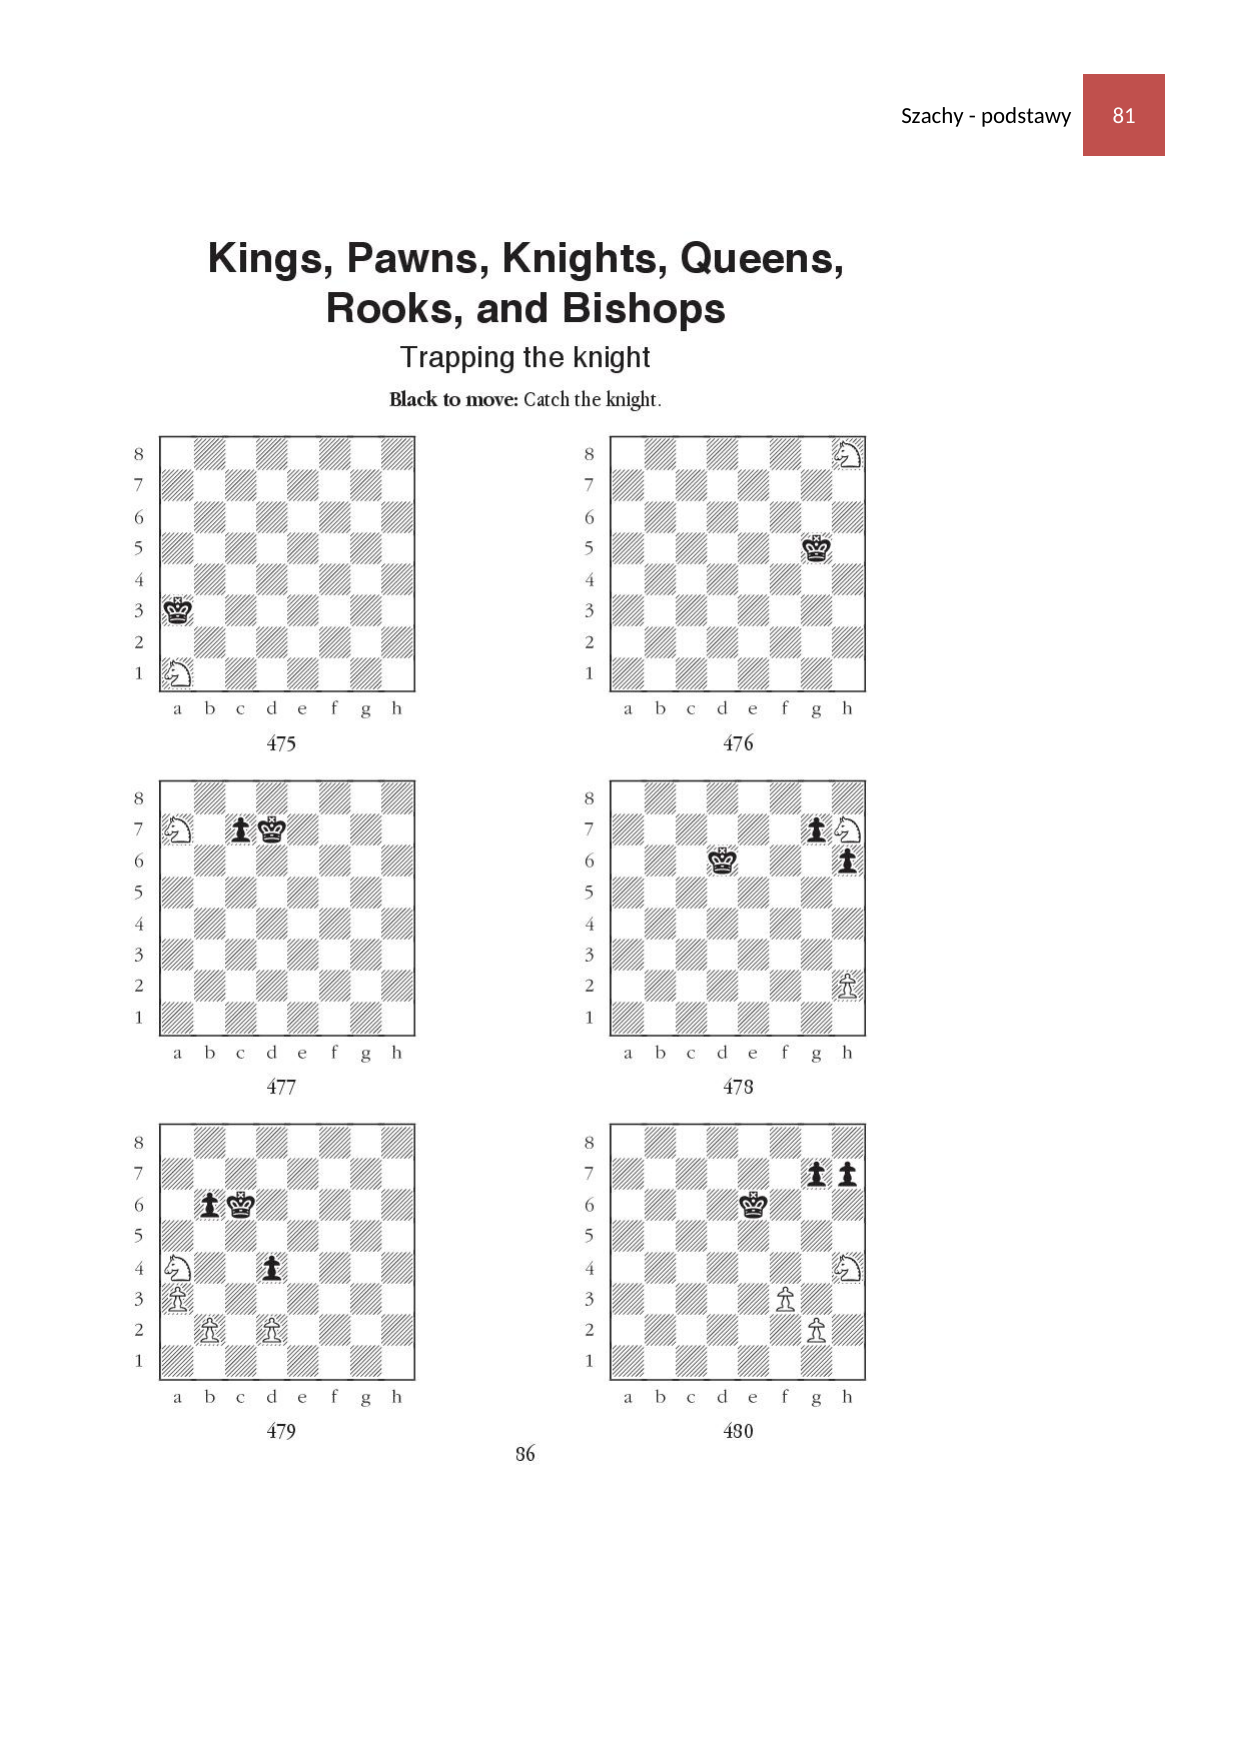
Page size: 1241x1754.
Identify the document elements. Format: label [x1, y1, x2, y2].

picture [75, 184, 976, 1535]
